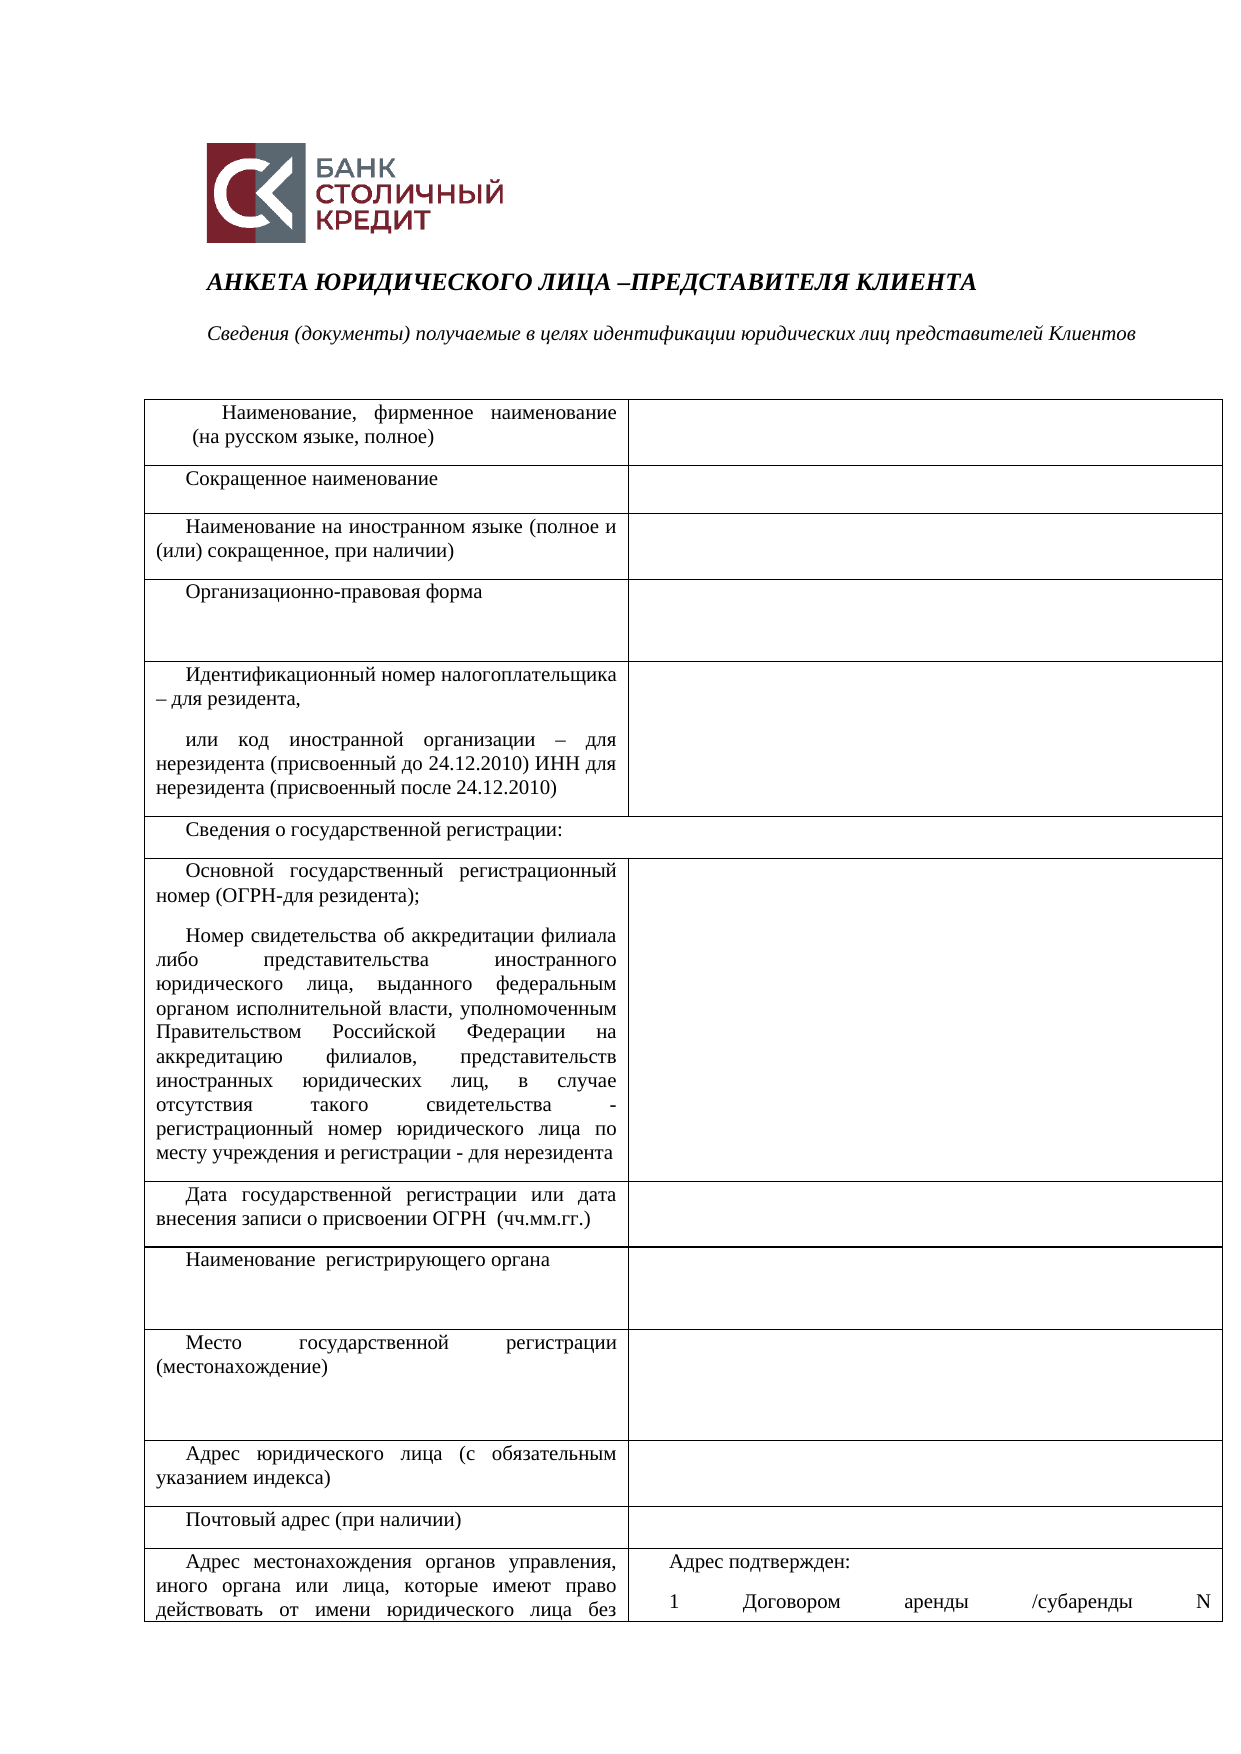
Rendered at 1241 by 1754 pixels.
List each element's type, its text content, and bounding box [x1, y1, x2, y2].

table_cell [629, 1330, 1222, 1440]
table_cell Основной государственный регистрационный номер (ОГРН-для резидента); Номер свидетельства об аккредитации филиала либо представительства иностранного юридического лица, выданного федеральным органом исполнительной власти, уполномоченным Правительством Российской Федерации на аккредитацию филиалов, представительств иностранных юридических лиц, в случае отсутствия такого свидетельства - регистрационный номер юридического лица по месту учреждения и регистрации - для нерезидента [145, 859, 628, 1181]
table_cell [629, 1182, 1222, 1246]
table_cell Наименование регистрирующего органа [145, 1248, 628, 1329]
table_cell [629, 1507, 1222, 1548]
table_cell Организационно-правовая форма [145, 580, 628, 661]
table_cell Адрес юридического лица (с обязательным указанием индекса) [145, 1441, 628, 1506]
subtitle АНКЕТА ЮРИДИЧЕСКОГО ЛИЦА –ПРЕДСТАВИТЕЛЯ КЛИЕНТА [177, 267, 1152, 296]
table_cell Сведения о государственной регистрации: [145, 817, 1222, 857]
subtitle Сведения (документы) получаемые в целях идентификации юридических лиц представителей Клиентов [177, 321, 1152, 345]
table_cell Идентификационный номер налогоплательщика – для резидента, или код иностранной организации – для нерезидента (присвоенный до 24.12.2010) ИНН для нерезидента (присвоенный после 24.12.2010) [145, 662, 628, 816]
table_cell [629, 1441, 1222, 1506]
table_cell [629, 466, 1222, 513]
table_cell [629, 1549, 1222, 1621]
table_cell Наименование на иностранном языке (полное и (или) сокращенное, при наличии) [145, 514, 628, 578]
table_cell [145, 1549, 628, 1621]
table_header [629, 400, 1222, 465]
table_cell Почтовый адрес (при наличии) [145, 1507, 628, 1548]
table_cell [629, 580, 1222, 661]
table_cell Сокращенное наименование [145, 466, 628, 513]
table_cell [629, 662, 1222, 816]
table_cell [629, 859, 1222, 1181]
table_cell [629, 514, 1222, 578]
table_cell Дата государственной регистрации или дата внесения записи о присвоении ОГРН (чч.мм.гг.) [145, 1182, 628, 1246]
table_header Наименование, фирменное наименование (на русском языке, полное) [145, 400, 628, 465]
table_cell Место государственной регистрации (местонахождение) [145, 1330, 628, 1440]
table_cell [629, 1248, 1222, 1329]
picture [206, 143, 503, 243]
